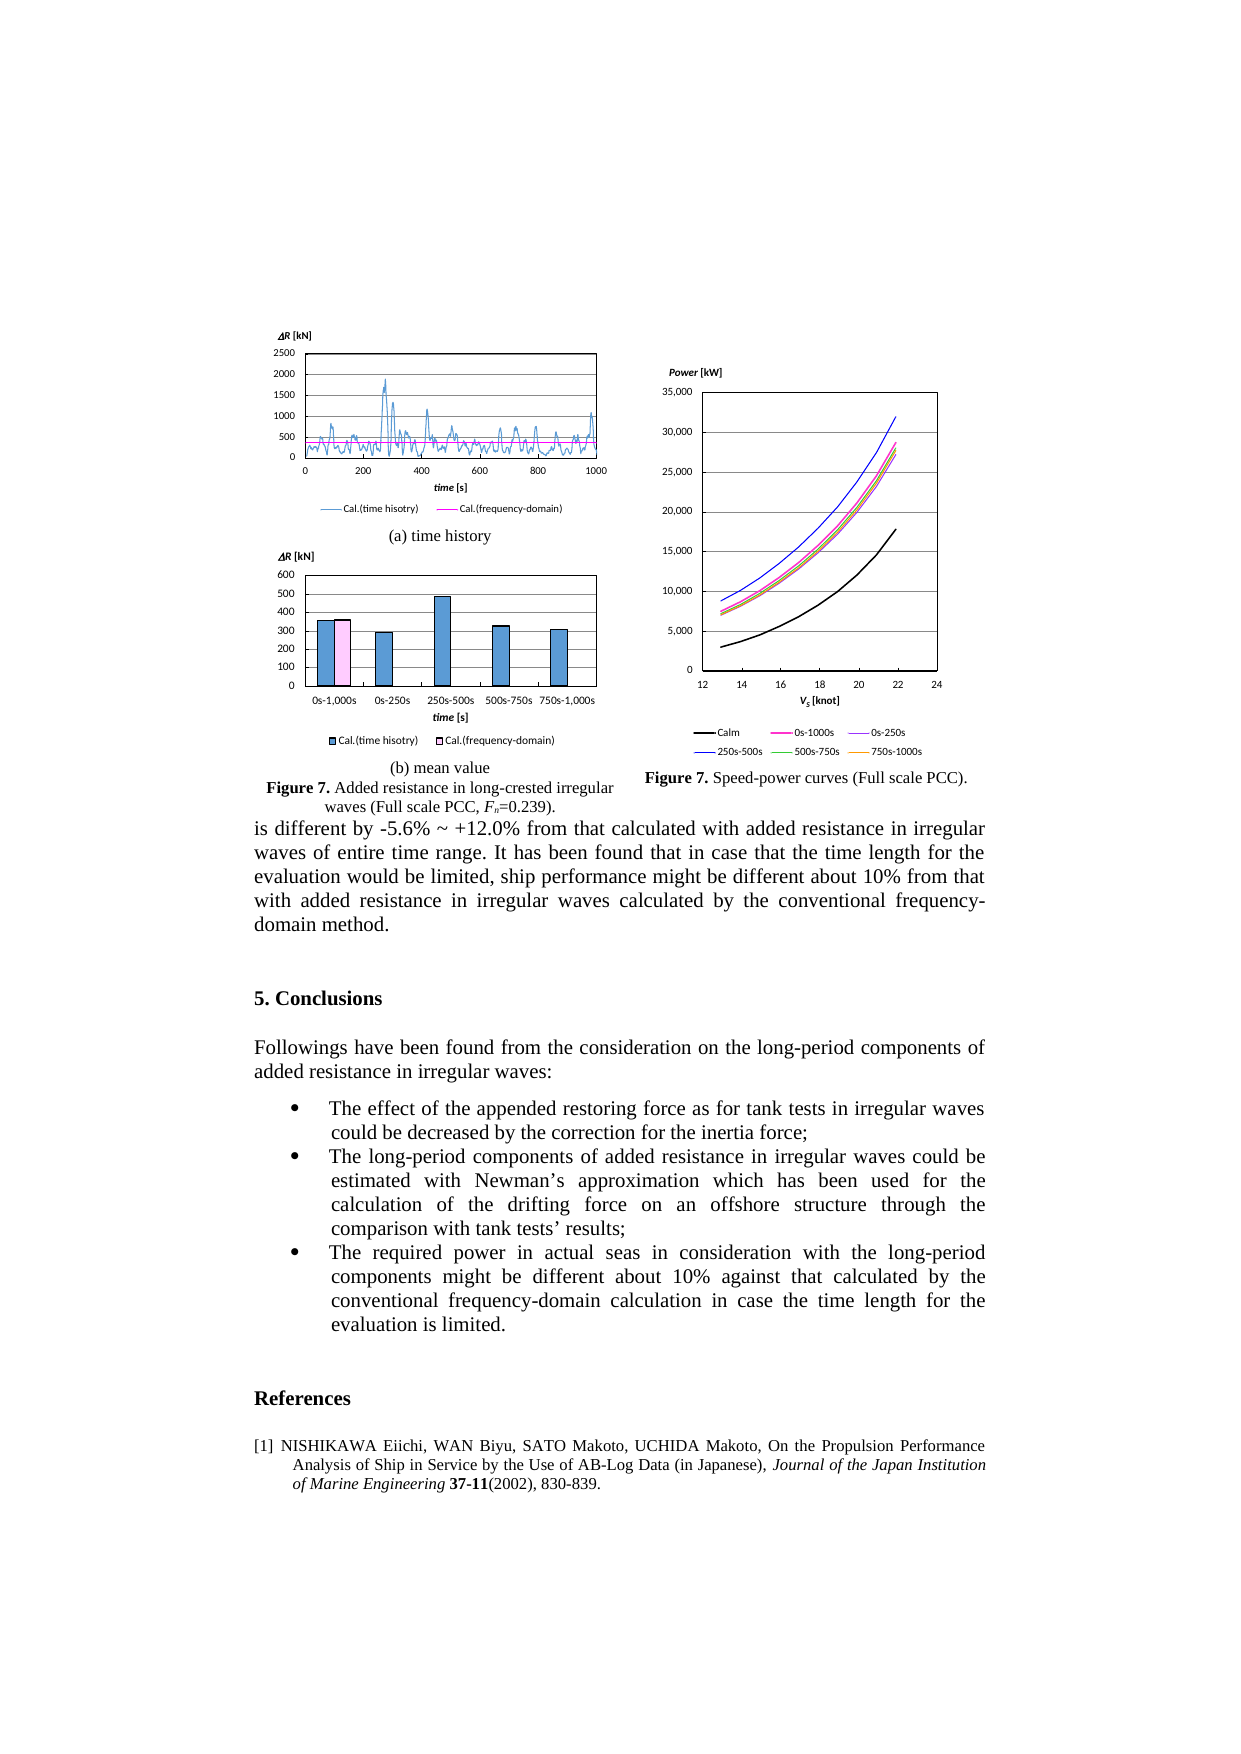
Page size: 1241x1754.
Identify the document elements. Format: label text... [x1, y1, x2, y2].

text NISHIKAWA Eiichi, WAN Biyu, SATO Makoto, UCHIDA Makoto, On the Propulsion Performance Analysis of Ship in Service by the Use of AB-Log Data (in Japanese), Journal of the Japan Institution of Marine Engineering 37-11(2002), 830-839. [254, 1435, 986, 1493]
text is different by -5.6% ~ +12.0% from that calculated with added resistance in irregular waves of entire time range. It has been found that in case that the time length for the evaluation would be limited, ship performance might be different about 10% from that with added resistance in irregular waves calculated by the conventional frequency-domain method. [254, 816, 986, 936]
list The effect of the appended restoring force as for tank tests in irregular waves could be decreased by the correction for the inertia force; [291, 1096, 986, 1144]
subtitle Conclusions [254, 986, 986, 1010]
table_header (a) time history (b) mean value Figure 7. Added resistance in long-crested irregular waves (Full scale PCC, Fn=0.239). [254, 325, 626, 816]
list The required power in actual seas in consideration with the long-period components might be different about 10% against that calculated by the conventional frequency-domain calculation in case the time length for the evaluation is limited. [291, 1240, 986, 1336]
list The long-period components of added resistance in irregular waves could be estimated with Newman’s approximation which has been used for the calculation of the drifting force on an offshore structure through the comparison with tank tests’ results; [291, 1144, 986, 1240]
subtitle References [254, 1386, 986, 1410]
table_header Figure 7. Speed-power curves (Full scale PCC). [626, 325, 986, 816]
text Followings have been found from the consideration on the long-period components of added resistance in irregular waves: [254, 1035, 986, 1083]
